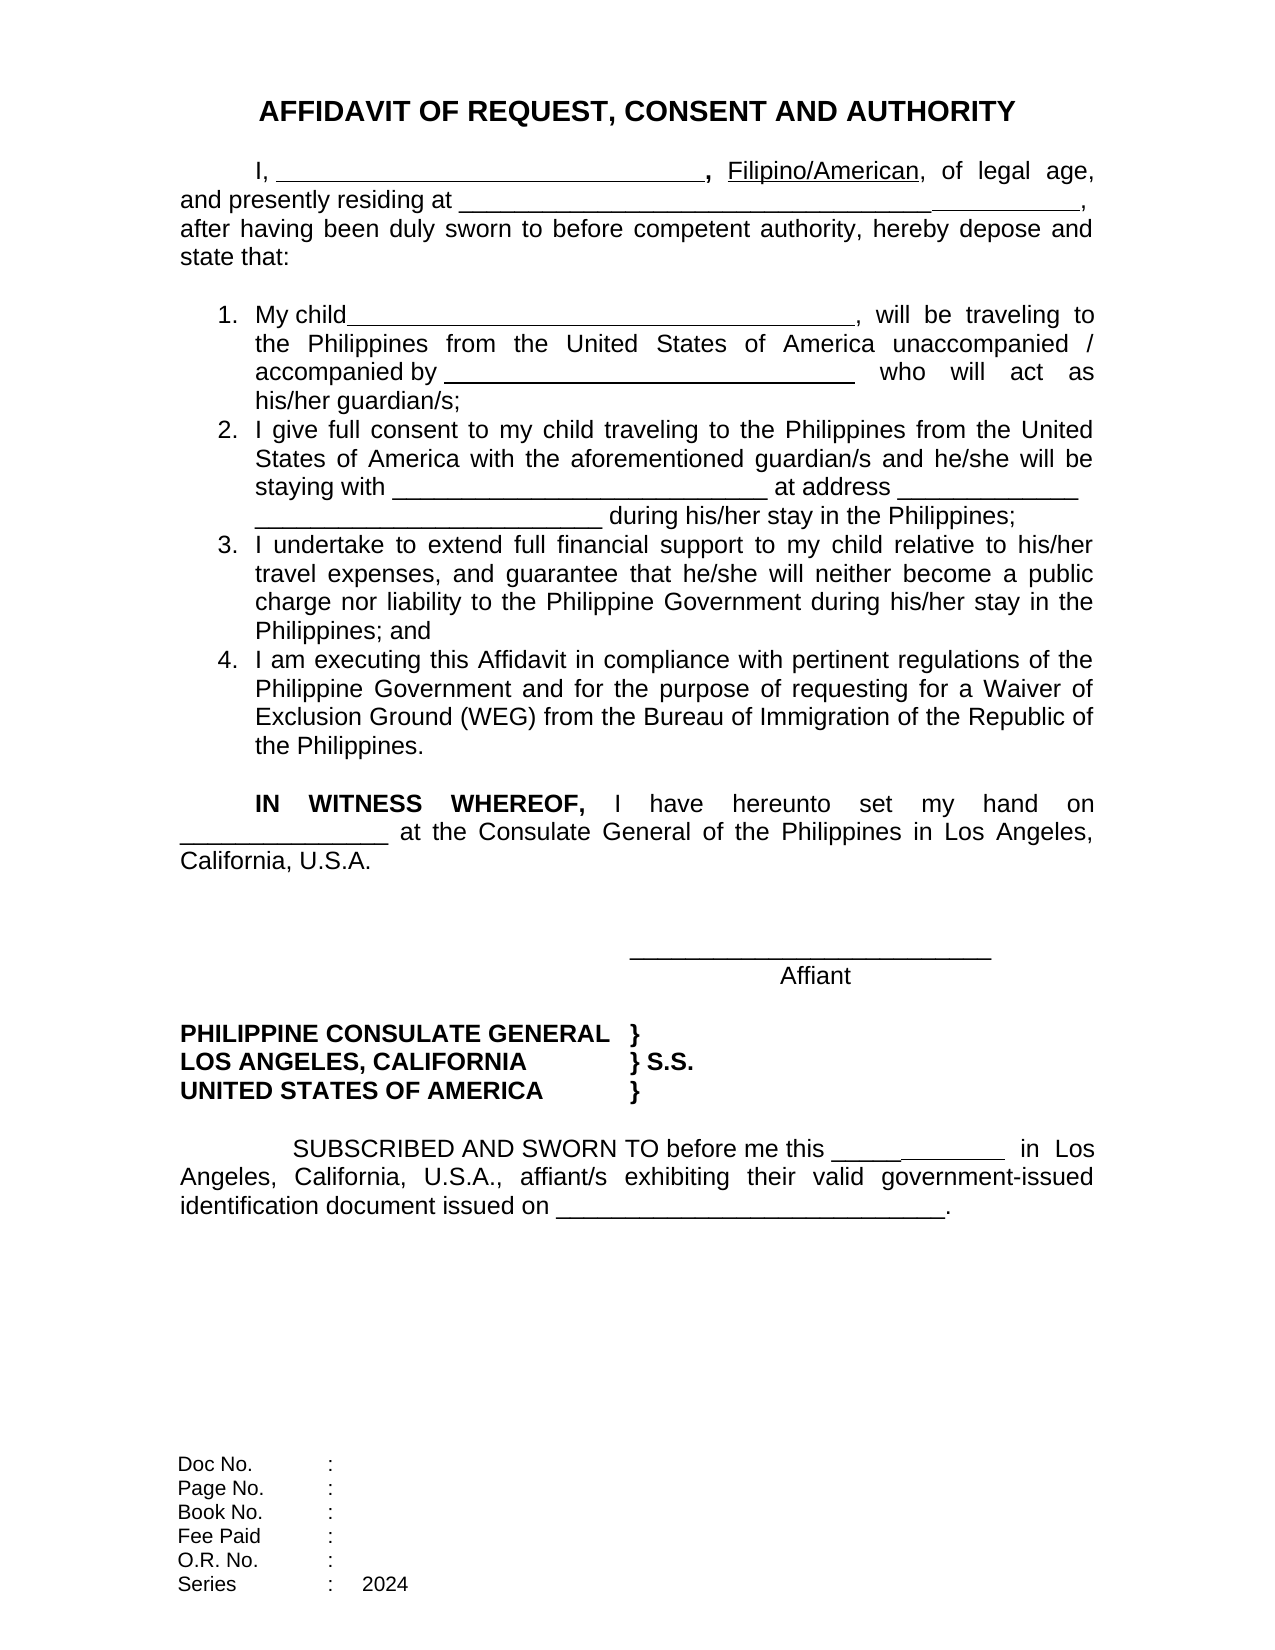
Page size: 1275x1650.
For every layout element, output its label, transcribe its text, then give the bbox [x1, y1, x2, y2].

list __________________________ Affiant [292, 932, 1095, 990]
text I, , Filipino/American, of legal age, and presently residing at __________________________________ , after having been duly sworn to before competent authority, hereby depose and state that: [180, 156, 1095, 271]
list I undertake to extend full financial support to my child relative to his/her travel expenses, and guarantee that he/she will neither become a public charge nor liability to the Philippine Government during his/her stay in the Philippines; and [217, 530, 1095, 645]
list My child , will be traveling to the Philippines from the United States of America unaccompanied / accompanied by who will act as his/her guardian/s; [217, 300, 1095, 415]
text AFFIDAVIT OF REQUEST, CONSENT AND AUTHORITY [180, 94, 1095, 127]
text LOS ANGELES, CALIFORNIA } S.S. [180, 1047, 1095, 1076]
text PHILIPPINE CONSULATE GENERAL } [180, 1018, 1095, 1047]
text _________________________ during his/her stay in the Philippines; [180, 501, 1095, 530]
list I give full consent to my child traveling to the Philippines from the United States of America with the aforementioned guardian/s and he/she will be staying with ___________________________ at address _____________ [217, 415, 1095, 501]
text UNITED STATES OF AMERICA } [180, 1076, 1095, 1105]
list IN WITNESS WHEREOF, I have hereunto set my hand on _______________ at the Consulate General of the Philippines in Los Angeles, California, U.S.A. [180, 788, 1095, 875]
list SUBSCRIBED AND SWORN TO before me this _____ in Los Angeles, California, U.S.A., affiant/s exhibiting their valid government-issued identification document issued on ____________________________. [180, 1133, 1095, 1220]
list I am executing this Affidavit in compliance with pertinent regulations of the Philippine Government and for the purpose of requesting for a Waiver of Exclusion Ground (WEG) from the Bureau of Immigration of the Republic of the Philippines. [217, 645, 1095, 760]
